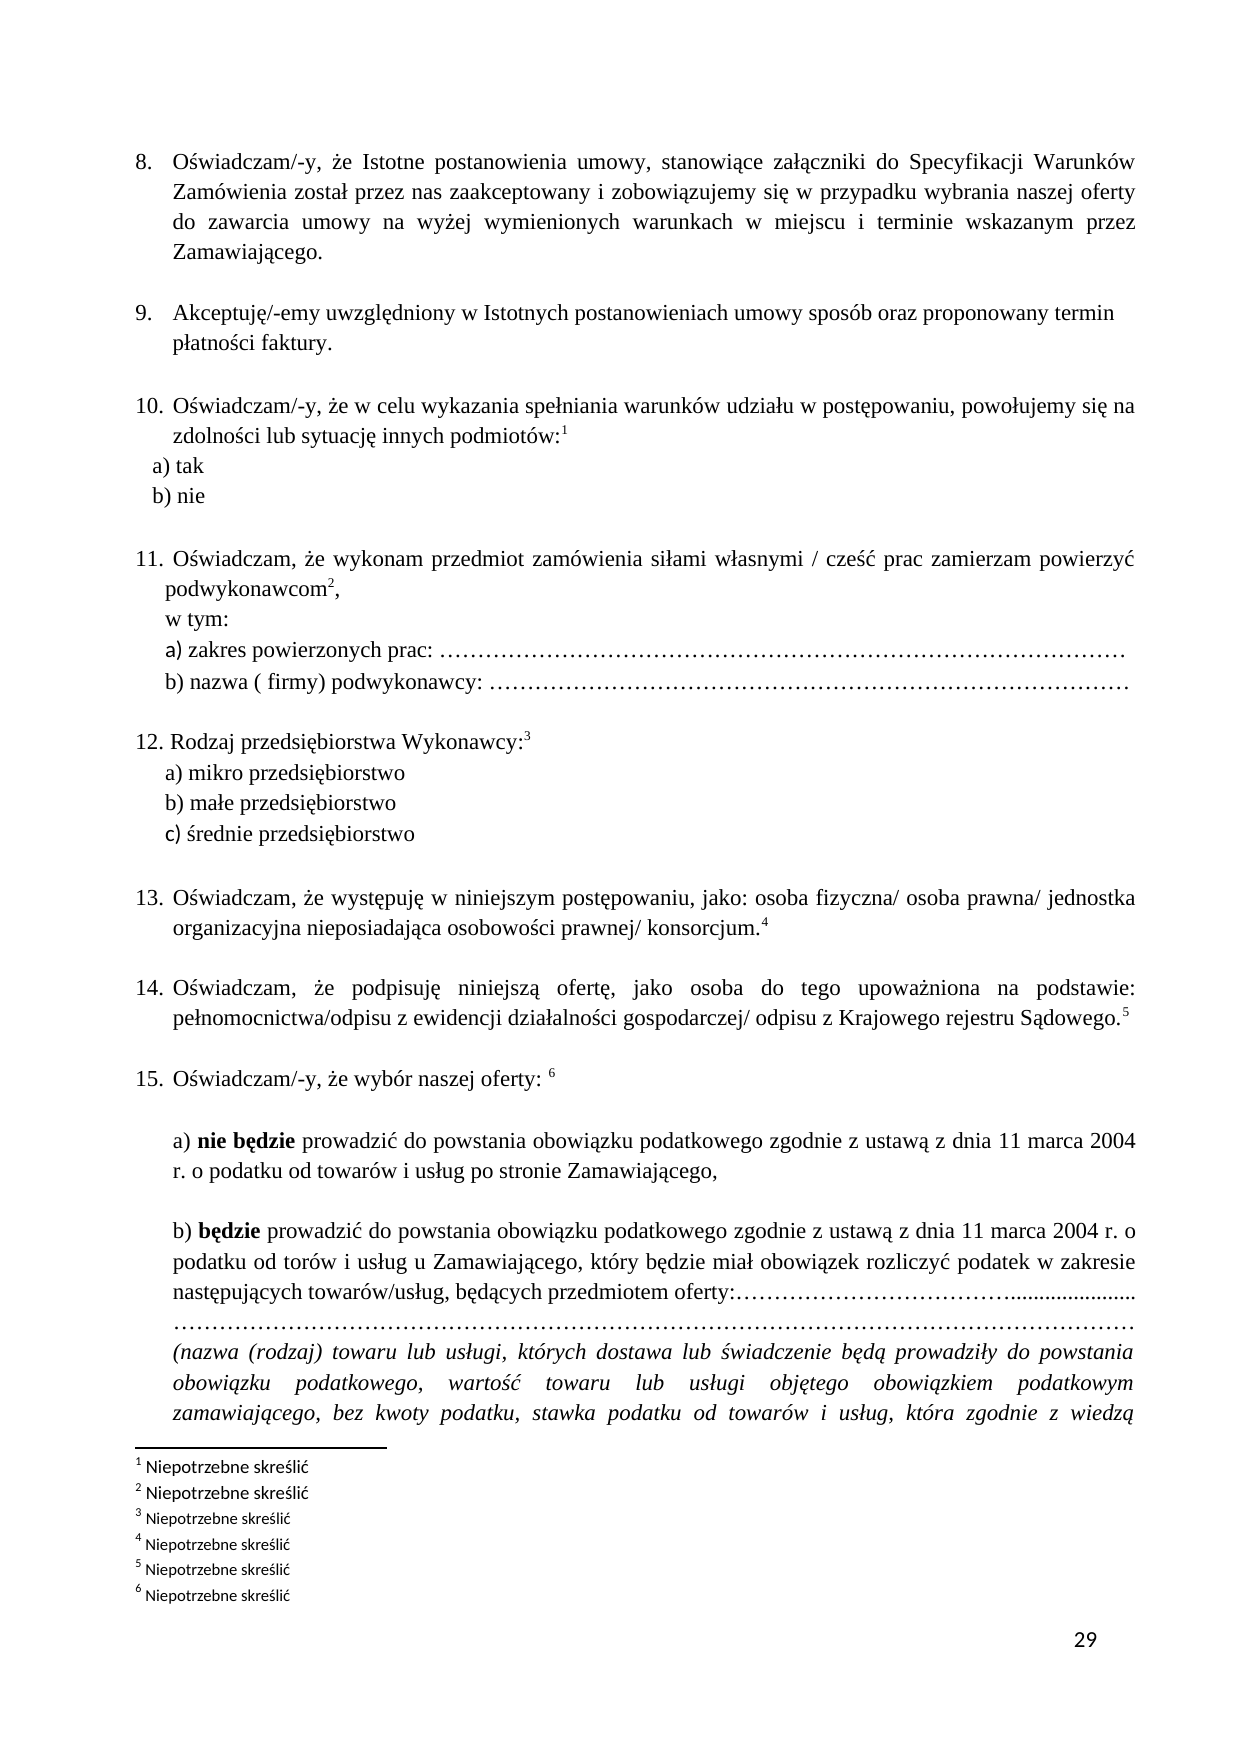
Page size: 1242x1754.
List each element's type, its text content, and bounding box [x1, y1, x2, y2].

text b) będzie prowadzić do powstania obowiązku podatkowego zgodnie z ustawą z dnia 11 marca 2004 r. o podatku od torów i usług u Zamawiającego, który będzie miał obowiązek rozliczyć podatek w zakresie następujących towarów/usług, będących przedmiotem oferty:………………………………...................... [173, 1187, 1137, 1248]
list Oświadczam/-y, że wybór naszej oferty: [135, 1065, 1137, 1091]
text a) mikro przedsiębiorstwo [165, 759, 1137, 785]
list Rodzaj przedsiębiorstwa Wykonawcy: [135, 728, 1137, 754]
text b) małe przedsiębiorstwo [165, 789, 1137, 815]
list Oświadczam, że podpisuję niniejszą ofertę, jako osoba do tego upoważniona na podstawie: pełnomocnictwa/odpisu z ewidencji działalności gospodarczej/ odpisu z Krajowego rejestru Sądowego. [135, 974, 1137, 1031]
text a) zakres powierzonych prac: ……………………………………………………………………………… [165, 636, 1137, 664]
list Oświadczam, że występuję w niniejszym postępowaniu, jako: osoba fizyczna/ osoba prawna/ jednostka organizacyjna nieposiadająca osobowości prawnej/ konsorcjum. [135, 883, 1137, 940]
text b) nie [135, 482, 1137, 541]
text w tym: [165, 605, 1137, 632]
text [173, 1338, 1137, 1425]
list Oświadczam, że wykonam przedmiot zamówienia siłami własnymi / cześć prac zamierzam powierzyć podwykonawcom, [135, 545, 1137, 602]
text a) nie będzie prowadzić do powstania obowiązku podatkowego zgodnie z ustawą z dnia 11 marca 2004 r. o podatku od towarów i usług po stronie Zamawiającego, [173, 1095, 1137, 1183]
list Oświadczam/-y, że w celu wykazania spełniania warunków udziału w postępowaniu, powołujemy się na zdolności lub sytuację innych podmiotów: [135, 392, 1137, 448]
text b) nazwa ( firmy) podwykonawcy: ………………………………………………………………………… [165, 668, 1137, 694]
list Oświadczam/-y, że Istotne postanowienia umowy, stanowiące załączniki do Specyfikacji Warunków Zamówienia został przez nas zaakceptowany i zobowiązujemy się w przypadku wybrania naszej oferty do zawarcia umowy na wyżej wymienionych warunkach w miejscu i terminie wskazanym przez Zamawiającego. [135, 148, 1137, 265]
list Akceptuję/-emy uwzględniony w Istotnych postanowieniach umowy sposób oraz proponowany termin płatności faktury. [135, 299, 1137, 387]
text a) tak [135, 452, 1137, 478]
text c) średnie przedsiębiorstwo [165, 819, 1137, 847]
